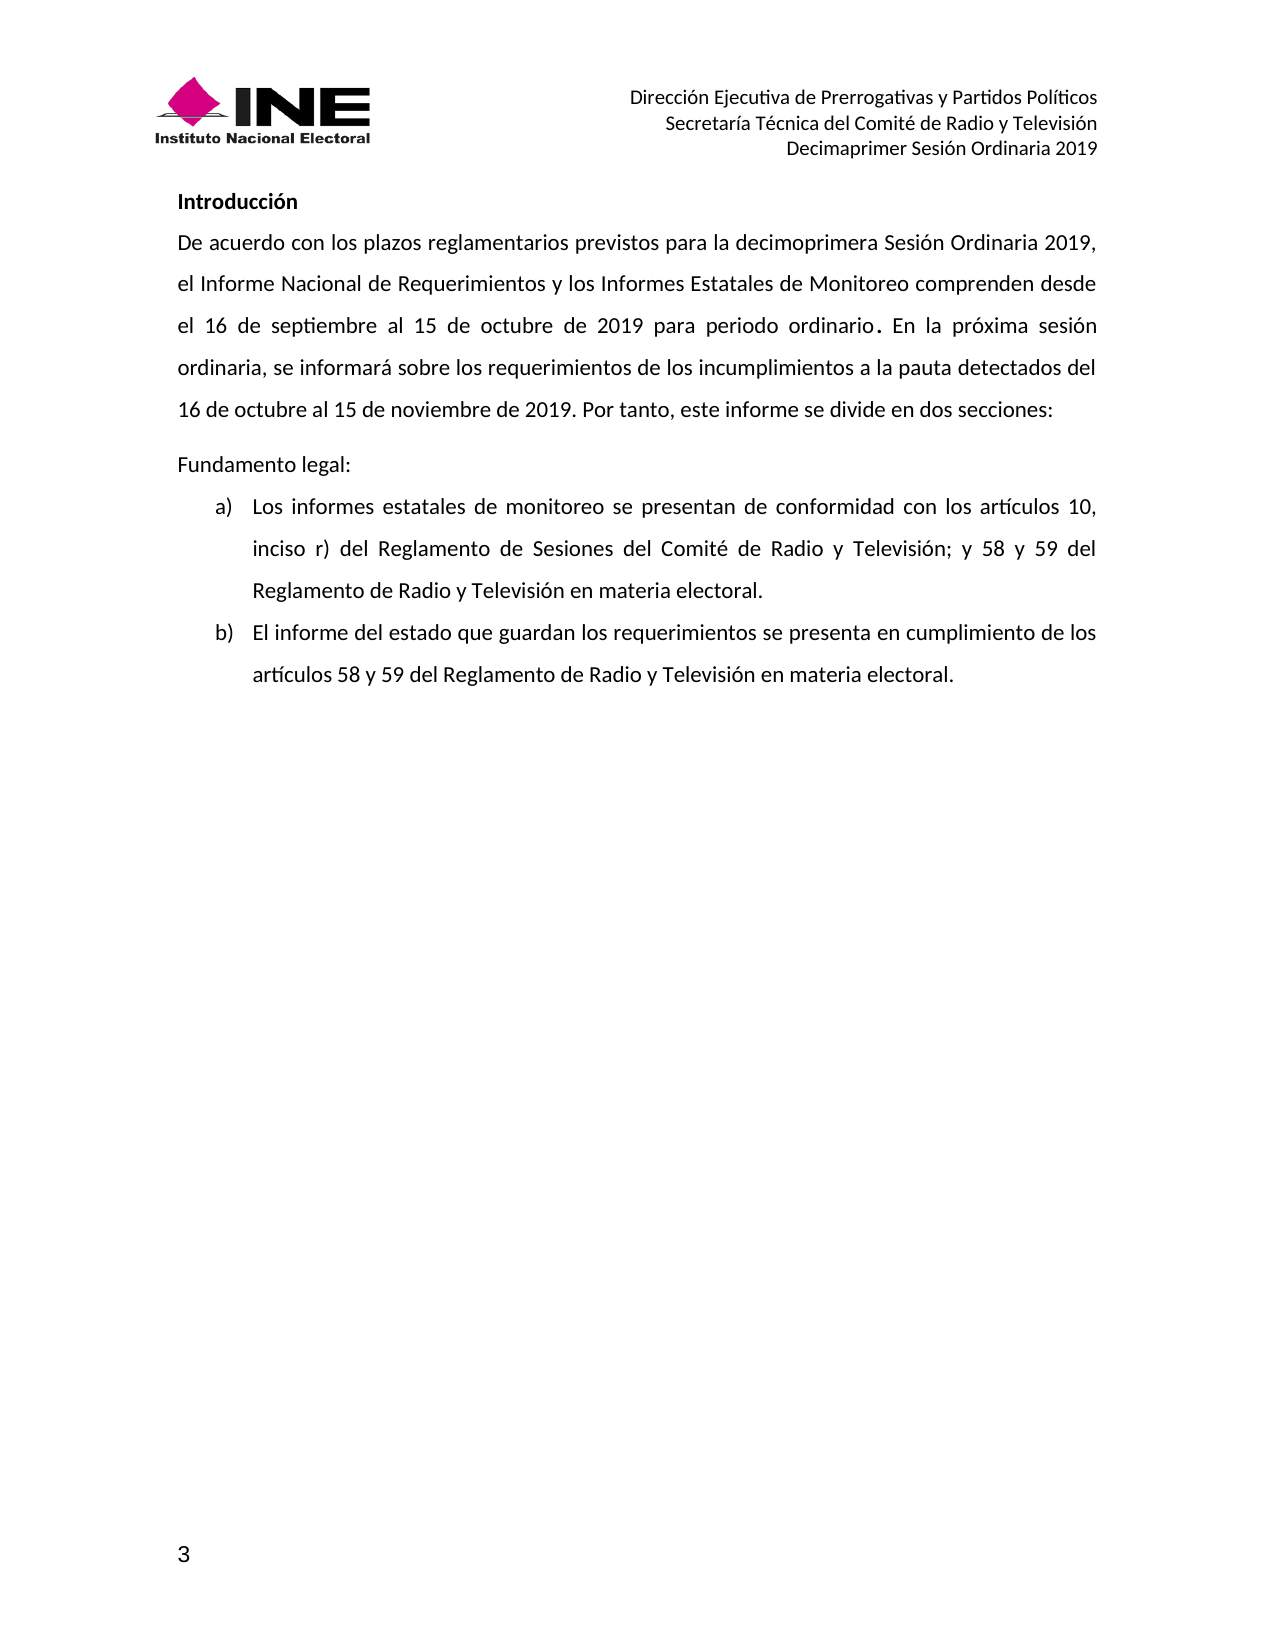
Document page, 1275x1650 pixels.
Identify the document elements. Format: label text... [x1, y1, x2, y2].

text Fundamento legal: [177, 450, 1098, 478]
picture [153, 73, 370, 147]
text De acuerdo con los plazos reglamentarios previstos para la decimoprimera Sesión Ordinaria 2019, el Informe Nacional de Requerimientos y los Informes Estatales de Monitoreo comprenden desde el 16 de septiembre al 15 de octubre de 2019 para periodo ordinario. En la próxima sesión ordinaria, se informará sobre los requerimientos de los incumplimientos a la pauta detectados del 16 de octubre al 15 de noviembre de 2019. Por tanto, este informe se divide en dos secciones: [177, 228, 1098, 423]
list El informe del estado que guardan los requerimientos se presenta en cumplimiento de los artículos 58 y 59 del Reglamento de Radio y Televisión en materia electoral. [215, 618, 1098, 688]
text Introducción [177, 187, 1098, 215]
list Los informes estatales de monitoreo se presentan de conformidad con los artículos 10, inciso r) del Reglamento de Sesiones del Comité de Radio y Televisión; y 58 y 59 del Reglamento de Radio y Televisión en materia electoral. [215, 492, 1098, 604]
